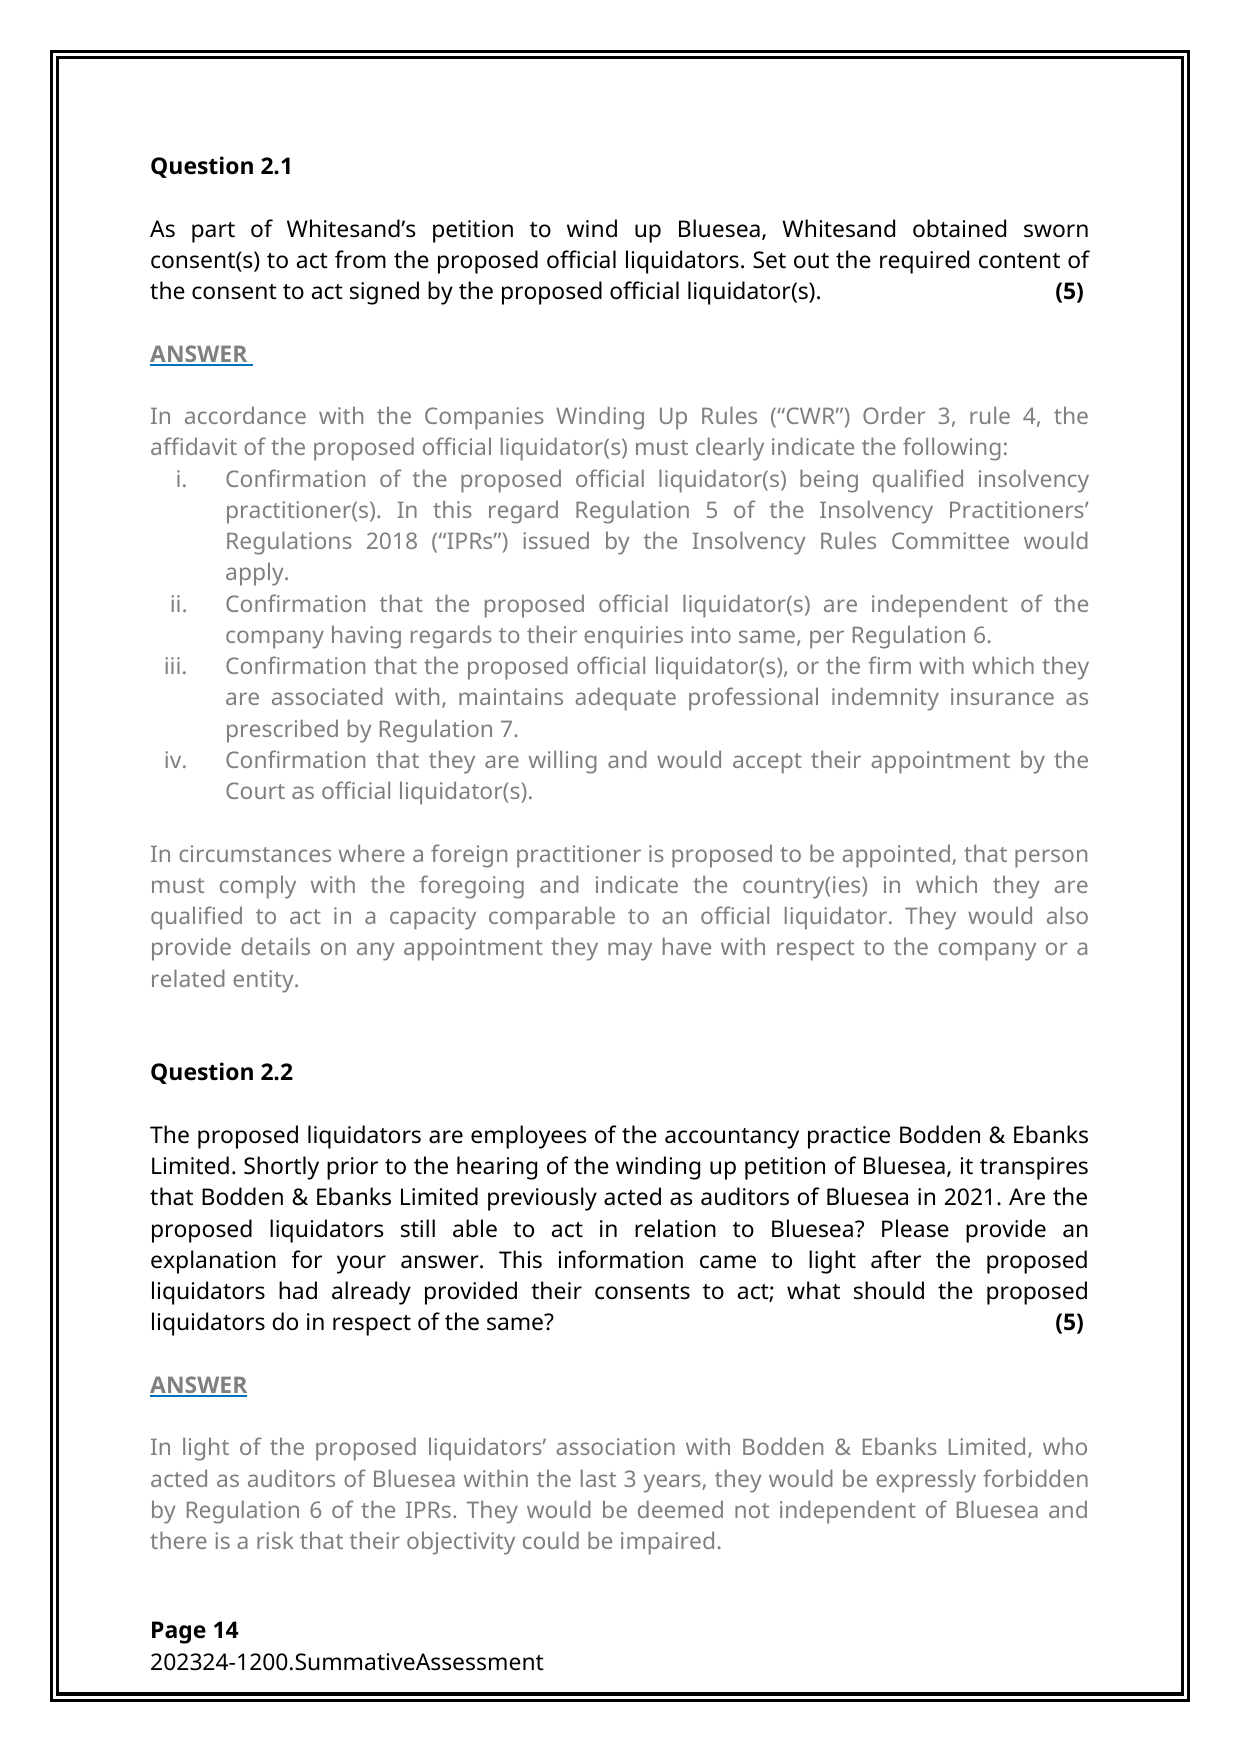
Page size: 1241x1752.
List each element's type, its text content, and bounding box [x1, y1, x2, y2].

list Confirmation that the proposed official liquidator(s), or the firm with which they are associated with, maintains adequate professional indemnity insurance as prescribed by Regulation 7. [187, 650, 1090, 744]
text The proposed liquidators are employees of the accountancy practice Bodden & Ebanks Limited. Shortly prior to the hearing of the winding up petition of Bluesea, it transpires that Bodden & Ebanks Limited previously acted as auditors of Bluesea in 2021. Are the proposed liquidators still able to act in relation to Bluesea? Please provide an explanation for your answer. This information came to light after the proposed liquidators had already provided their consents to act; what should the proposed liquidators do in respect of the same? (5) [150, 1119, 1090, 1337]
text As part of Whitesand’s petition to wind up Bluesea, Whitesand obtained sworn consent(s) to act from the proposed official liquidators. Set out the required content of the consent to act signed by the proposed official liquidator(s). (5) [150, 212, 1090, 306]
list Confirmation that the proposed official liquidator(s) are independent of the company having regards to their enquiries into same, per Regulation 6. [187, 587, 1090, 650]
text ANSWER [150, 337, 1090, 369]
text ANSWER [150, 1369, 1090, 1400]
text Question 2.2 [150, 1056, 1090, 1087]
list Confirmation of the proposed official liquidator(s) being qualified insolvency practitioner(s). In this regard Regulation 5 of the Insolvency Practitioners’ Regulations 2018 (“IPRs”) issued by the Insolvency Rules Committee would apply. [187, 462, 1090, 587]
text In accordance with the Companies Winding Up Rules (“CWR”) Order 3, rule 4, the affidavit of the proposed official liquidator(s) must clearly indicate the following: [150, 400, 1090, 462]
text Question 2.1 [150, 150, 1090, 181]
text In light of the proposed liquidators’ association with Bodden & Ebanks Limited, who acted as auditors of Bluesea within the last 3 years, they would be expressly forbidden by Regulation 6 of the IPRs. They would be deemed not independent of Bluesea and there is a risk that their objectivity could be impaired. [150, 1431, 1090, 1556]
list Confirmation that they are willing and would accept their appointment by the Court as official liquidator(s). [187, 744, 1090, 806]
text In circumstances where a foreign practitioner is proposed to be appointed, that person must comply with the foregoing and indicate the country(ies) in which they are qualified to act in a capacity comparable to an official liquidator. They would also provide details on any appointment they may have with respect to the company or a related entity. [150, 837, 1090, 994]
